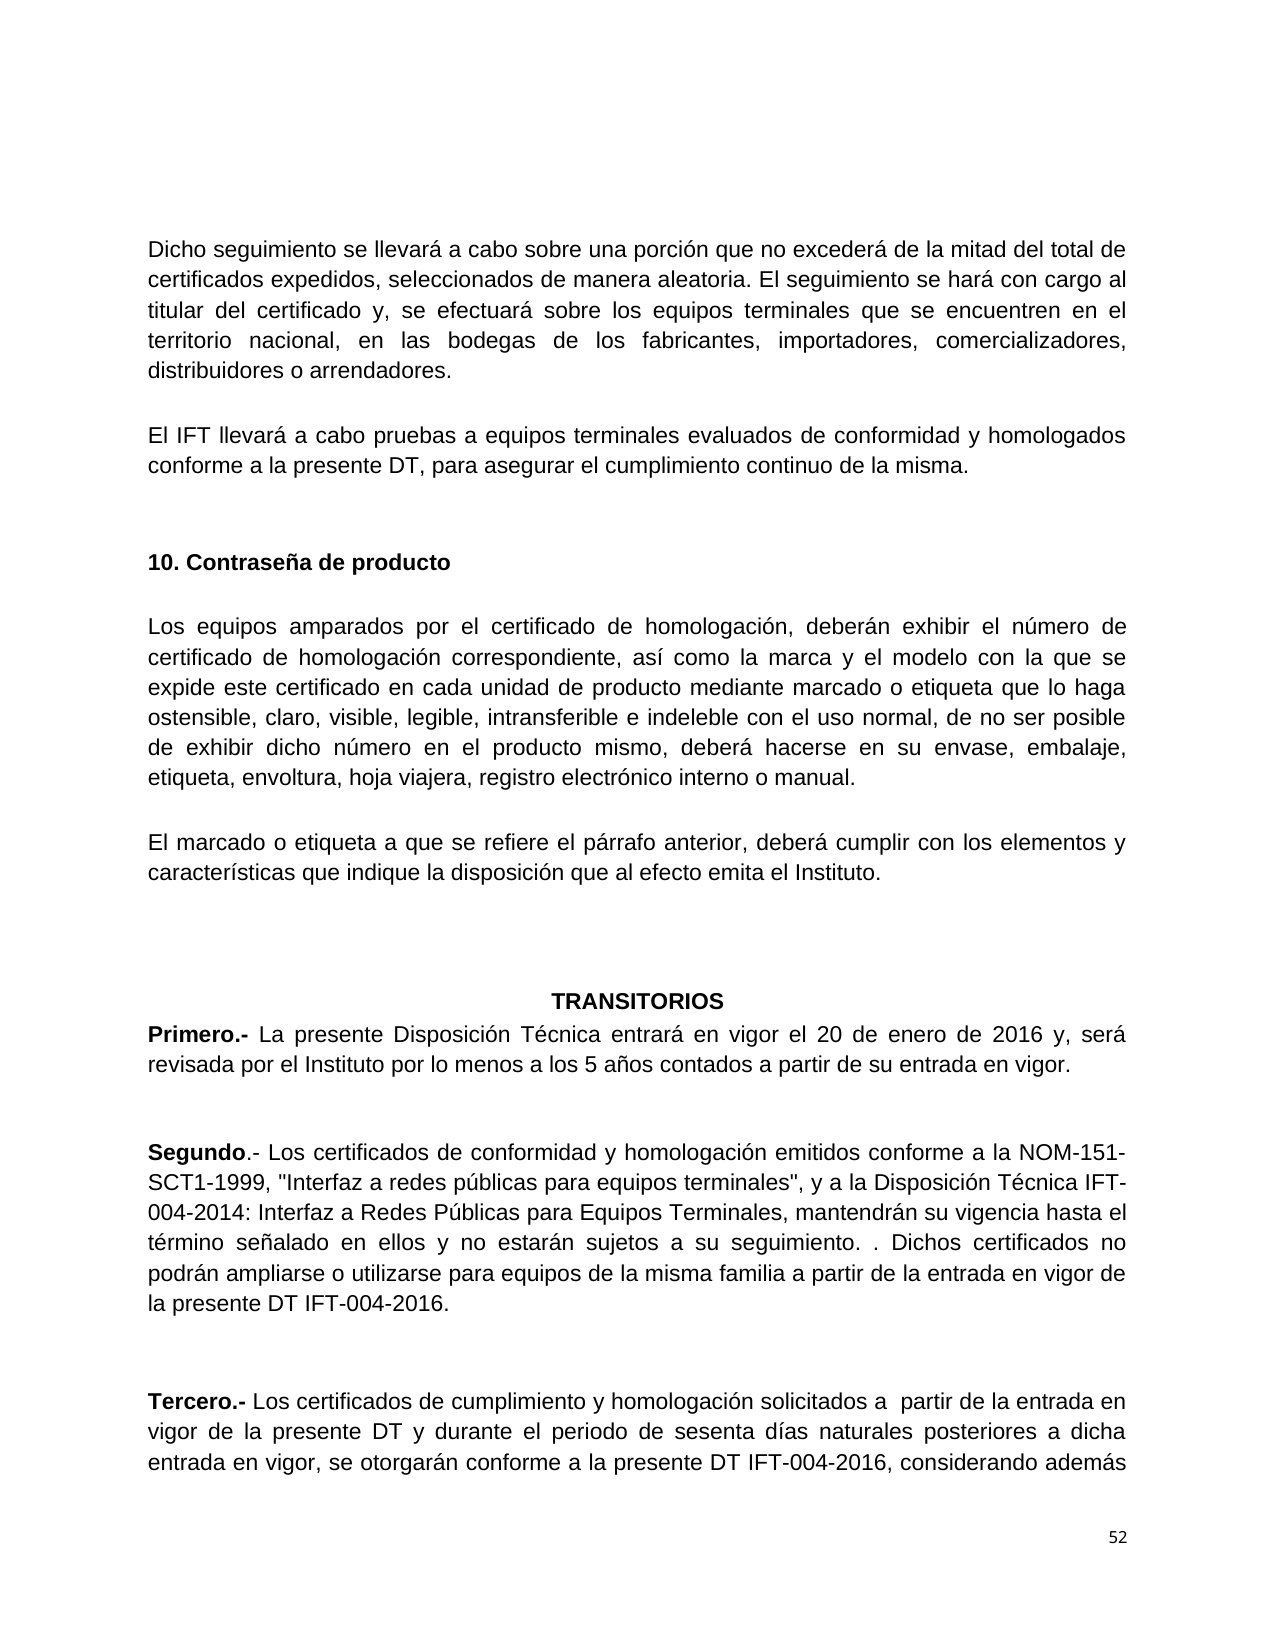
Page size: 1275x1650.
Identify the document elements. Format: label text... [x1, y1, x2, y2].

text Dicho seguimiento se llevará a cabo sobre una porción que no excederá de la mitad del total de certificados expedidos, seleccionados de manera aleatoria. El seguimiento se hará con cargo al titular del certificado y, se efectuará sobre los equipos terminales que se encuentren en el territorio nacional, en las bodegas de los fabricantes, importadores, comercializadores, distribuidores o arrendadores. [148, 236, 1127, 383]
text El IFT llevará a cabo pruebas a equipos terminales evaluados de conformidad y homologados conforme a la presente DT, para asegurar el cumplimiento continuo de la misma. [148, 422, 1127, 478]
text Los equipos amparados por el certificado de homologación, deberán exhibir el número de certificado de homologación correspondiente, así como la marca y el modelo con la que se expide este certificado en cada unidad de producto mediante marcado o etiqueta que lo haga ostensible, claro, visible, legible, intransferible e indeleble con el uso normal, de no ser posible de exhibir dicho número en el producto mismo, deberá hacerse en su envase, embalaje, etiqueta, envoltura, hoja viajera, registro electrónico interno o manual. [148, 613, 1127, 791]
text El marcado o etiqueta a que se refiere el párrafo anterior, deberá cumplir con los elementos y características que indique la disposición que al efecto emita el Instituto. [148, 829, 1127, 886]
text 10. Contraseña de producto [148, 549, 1127, 575]
text Segundo.- Los certificados de conformidad y homologación emitidos conforme a la NOM-151-SCT1-1999, "Interfaz a redes públicas para equipos terminales", y a la Disposición Técnica IFT-004-2014: Interfaz a Redes Públicas para Equipos Terminales, mantendrán su vigencia hasta el término señalado en ellos y no estarán sujetos a su seguimiento. . Dichos certificados no podrán ampliarse o utilizarse para equipos de la misma familia a partir de la entrada en vigor de la presente DT IFT-004-2016. [148, 1139, 1127, 1316]
text TRANSITORIOS [148, 988, 1127, 1015]
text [148, 1388, 1127, 1475]
text Primero.- La presente Disposición Técnica entrará en vigor el 20 de enero de 2016 y, será revisada por el Instituto por lo menos a los 5 años contados a partir de su entrada en vigor. [148, 1021, 1127, 1077]
